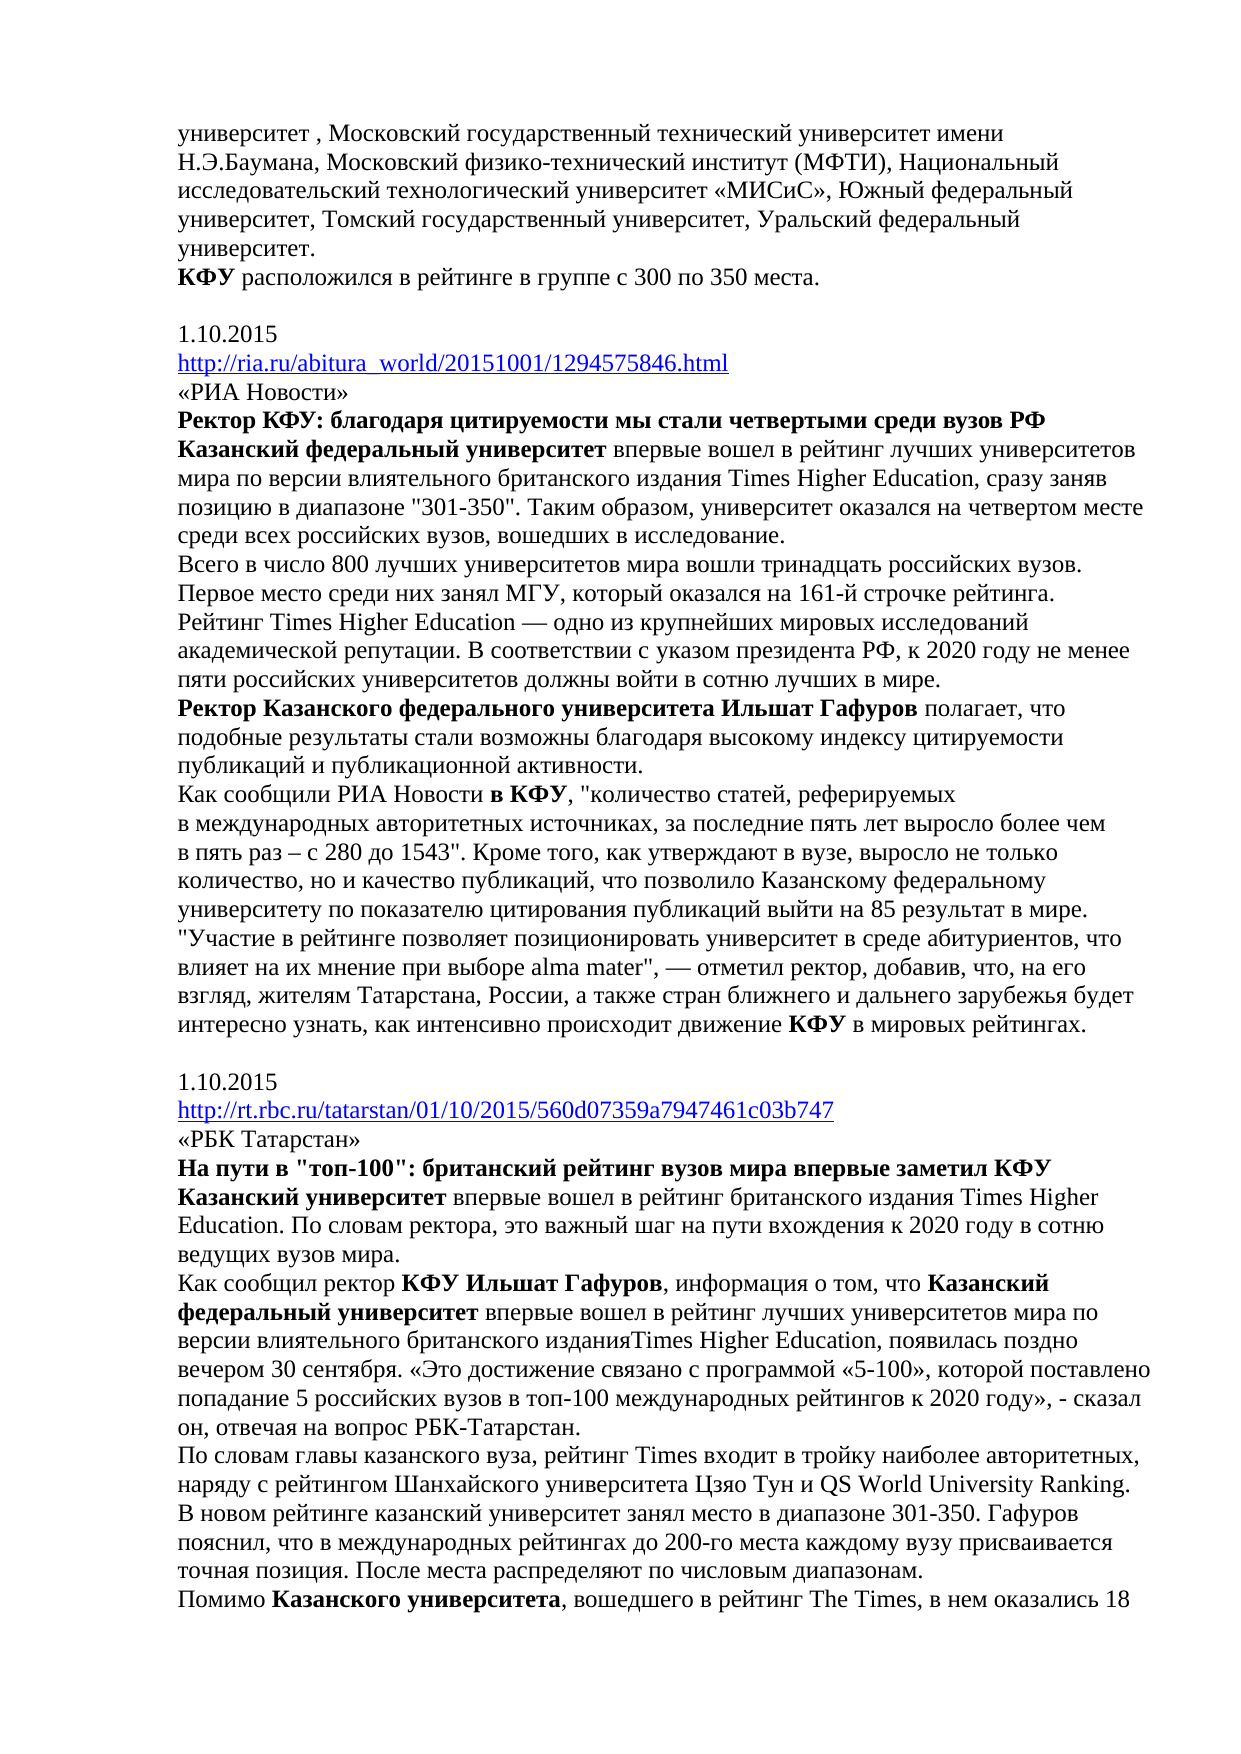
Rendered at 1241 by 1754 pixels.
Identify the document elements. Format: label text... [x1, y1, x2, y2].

text «РИА Новости» [177, 377, 1152, 406]
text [177, 1153, 1152, 1613]
text Казанский федеральный университет впервые вошел в рейтинг лучших университетов мира по версии влиятельного британского издания Times Higher Education, сразу заняв позицию в диапазоне "301-350". Таким образом, университет оказался на четвертом месте среди всех российских вузов, вошедших в исследование. [177, 434, 1152, 549]
text «РБК Татарстан» [177, 1124, 1152, 1153]
text "Участие в рейтинге позволяет позиционировать университет в среде абитуриентов, что влияет на их мнение при выборе alma mater", — отметил ректор, добавив, что, на его взгляд, жителям Татарстана, России, а также стран ближнего и дальнего зарубежья будет интересно узнать, как интенсивно происходит движение КФУ в мировых рейтингах. [177, 923, 1152, 1038]
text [177, 118, 1152, 262]
text 1.10.2015 [177, 319, 1152, 348]
text КФУ расположился в рейтинге в группе с 300 по 350 места. [177, 262, 1152, 291]
text Рейтинг Times Higher Education — одно из крупнейших мировых исследований академической репутации. В соответствии с указом президента РФ, к 2020 году не менее пяти российских университетов должны войти в сотню лучших в мире. [177, 607, 1152, 693]
text Всего в число 800 лучших университетов мира вошли тринадцать российских вузов. Первое место среди них занял МГУ, который оказался на 161-й строчке рейтинга. [177, 549, 1152, 607]
text 1.10.2015 [177, 1067, 1152, 1096]
text Ректор Казанского федерального университета Ильшат Гафуров полагает, что подобные результаты стали возможны благодаря высокому индексу цитируемости публикаций и публикационной активности. [177, 693, 1152, 779]
text Как сообщили РИА Новости в КФУ, "количество статей, реферируемых в международных авторитетных источниках, за последние пять лет выросло более чем в пять раз – с 280 до 1543". Кроме того, как утверждают в вузе, выросло не только количество, но и качество публикаций, что позволило Казанскому федеральному университету по показателю цитирования публикаций выйти на 85 результат в мире. [177, 779, 1152, 923]
subtitle Ректор КФУ: благодаря цитируемости мы стали четвертыми среди вузов РФ [177, 406, 1152, 434]
text http://rt.rbc.ru/tatarstan/01/10/2015/560d07359a7947461c03b747 [177, 1096, 1152, 1124]
text http://ria.ru/abitura_world/20151001/1294575846.html [177, 348, 1152, 377]
